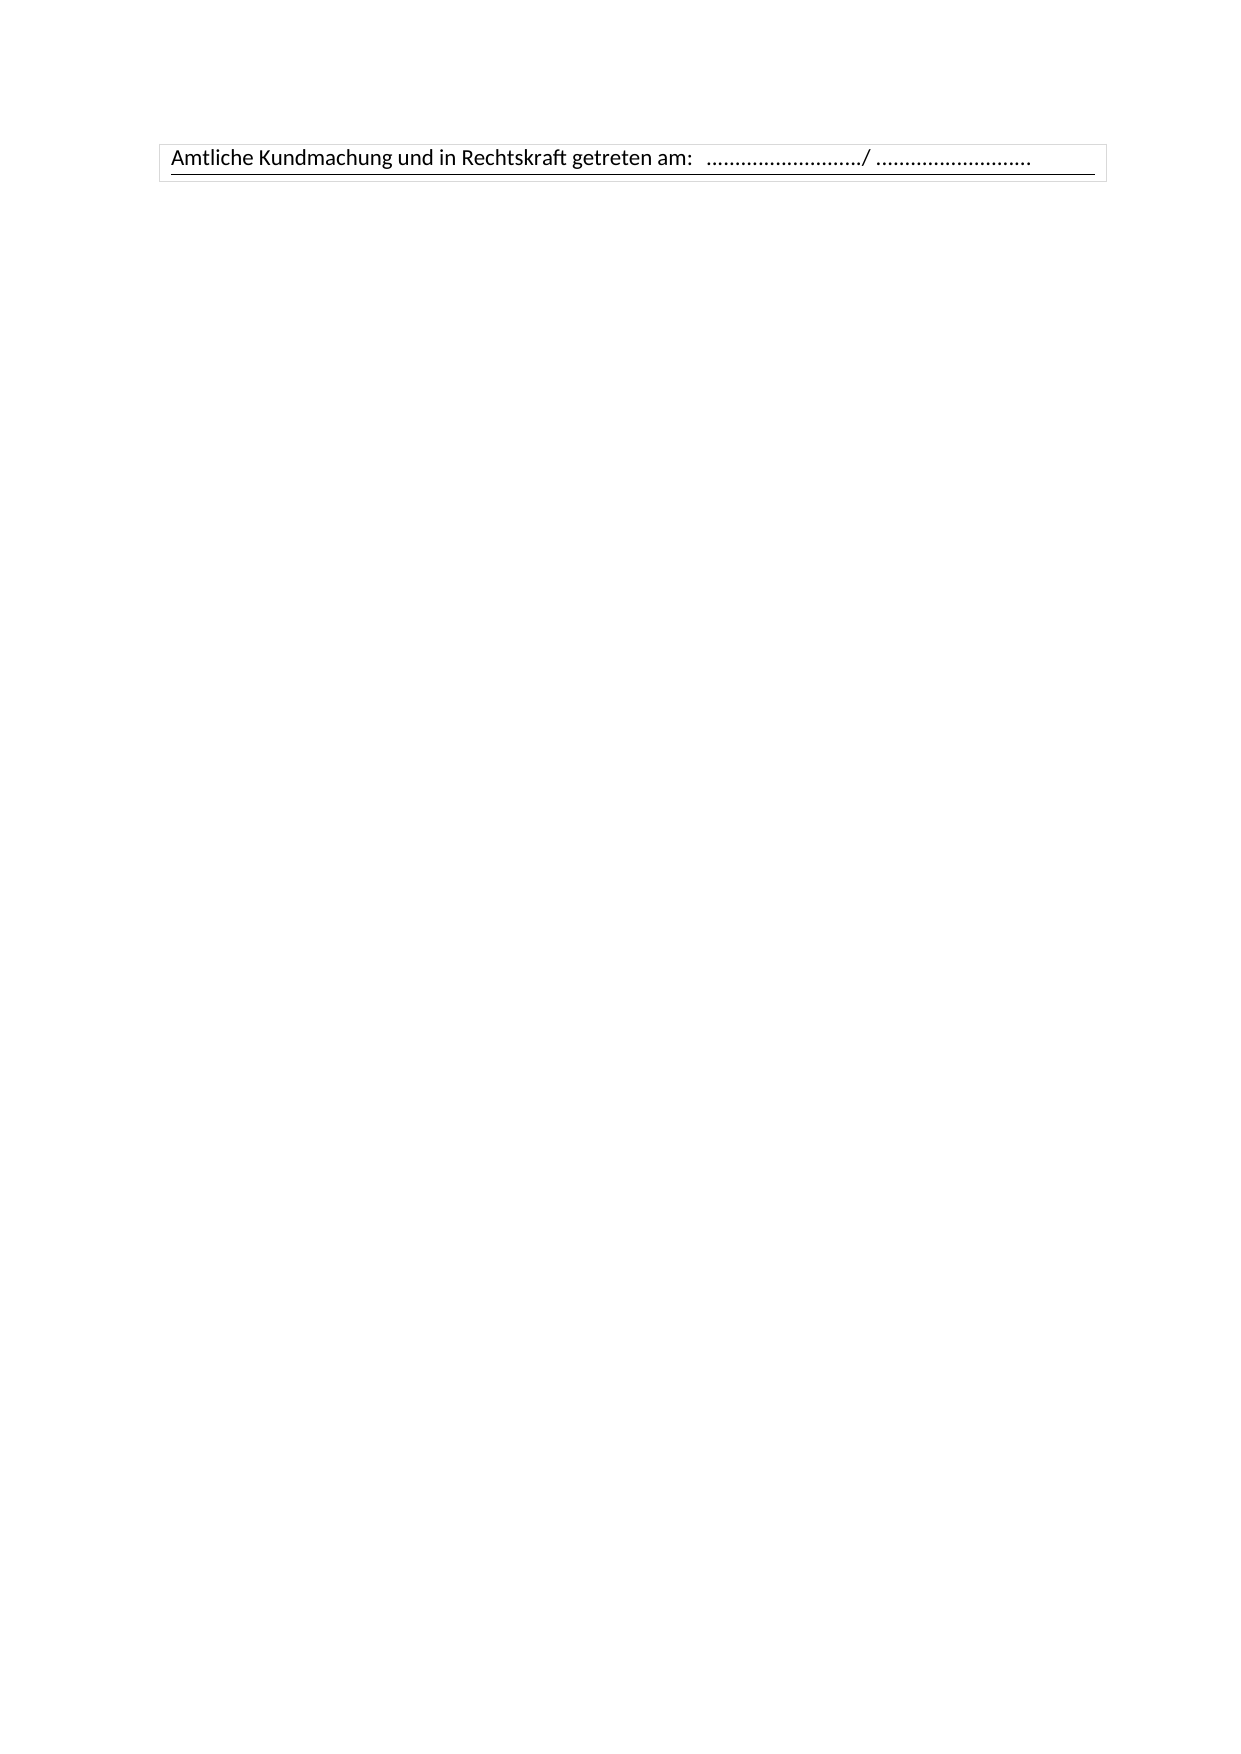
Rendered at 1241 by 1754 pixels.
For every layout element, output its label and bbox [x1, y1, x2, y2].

table_cell [160, 145, 1106, 181]
